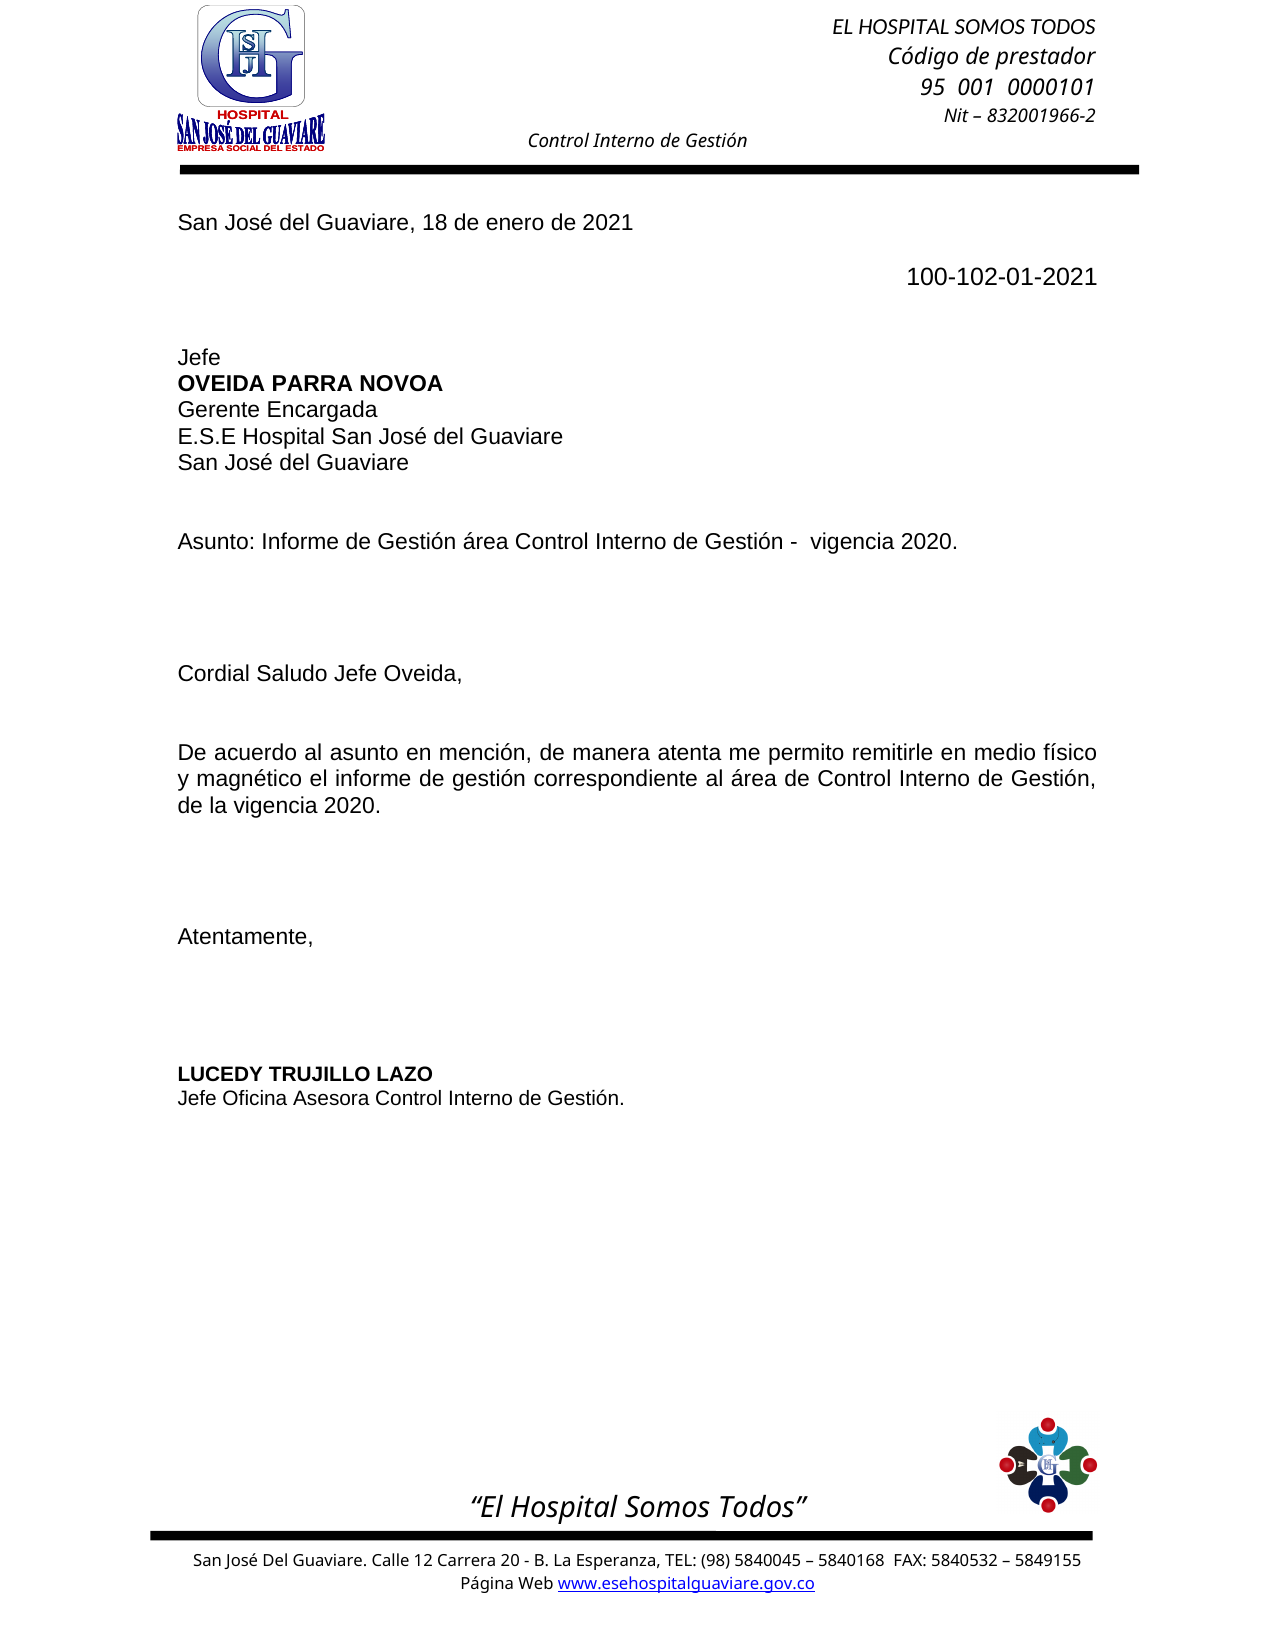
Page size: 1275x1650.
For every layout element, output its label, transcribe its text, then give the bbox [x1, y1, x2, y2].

text Atentamente, [177, 923, 1098, 950]
text Cordial Saludo Jefe Oveida, [177, 660, 1098, 686]
text LUCEDY TRUJILLO LAZO [177, 1062, 1098, 1086]
text Jefe Oficina Asesora Control Interno de Gestión. [177, 1086, 1098, 1110]
text Jefe [177, 343, 1098, 370]
text Gerente Encargada [177, 396, 1098, 423]
text San José del Guaviare, 18 de enero de 2021 [177, 209, 1098, 236]
text San José del Guaviare [177, 449, 1098, 475]
text 100-102-01-2021 [177, 262, 1098, 291]
text E.S.E Hospital San José del Guaviare [177, 423, 1098, 449]
text Asunto: Informe de Gestión área Control Interno de Gestión - vigencia 2020. [177, 528, 1098, 554]
text De acuerdo al asunto en mención, de manera atenta me permito remitirle en medio físico y magnético el informe de gestión correspondiente al área de Control Interno de Gestión, de la vigencia 2020. [177, 739, 1098, 818]
picture [995, 1411, 1101, 1514]
text OVEIDA PARRA NOVOA [177, 370, 1098, 396]
